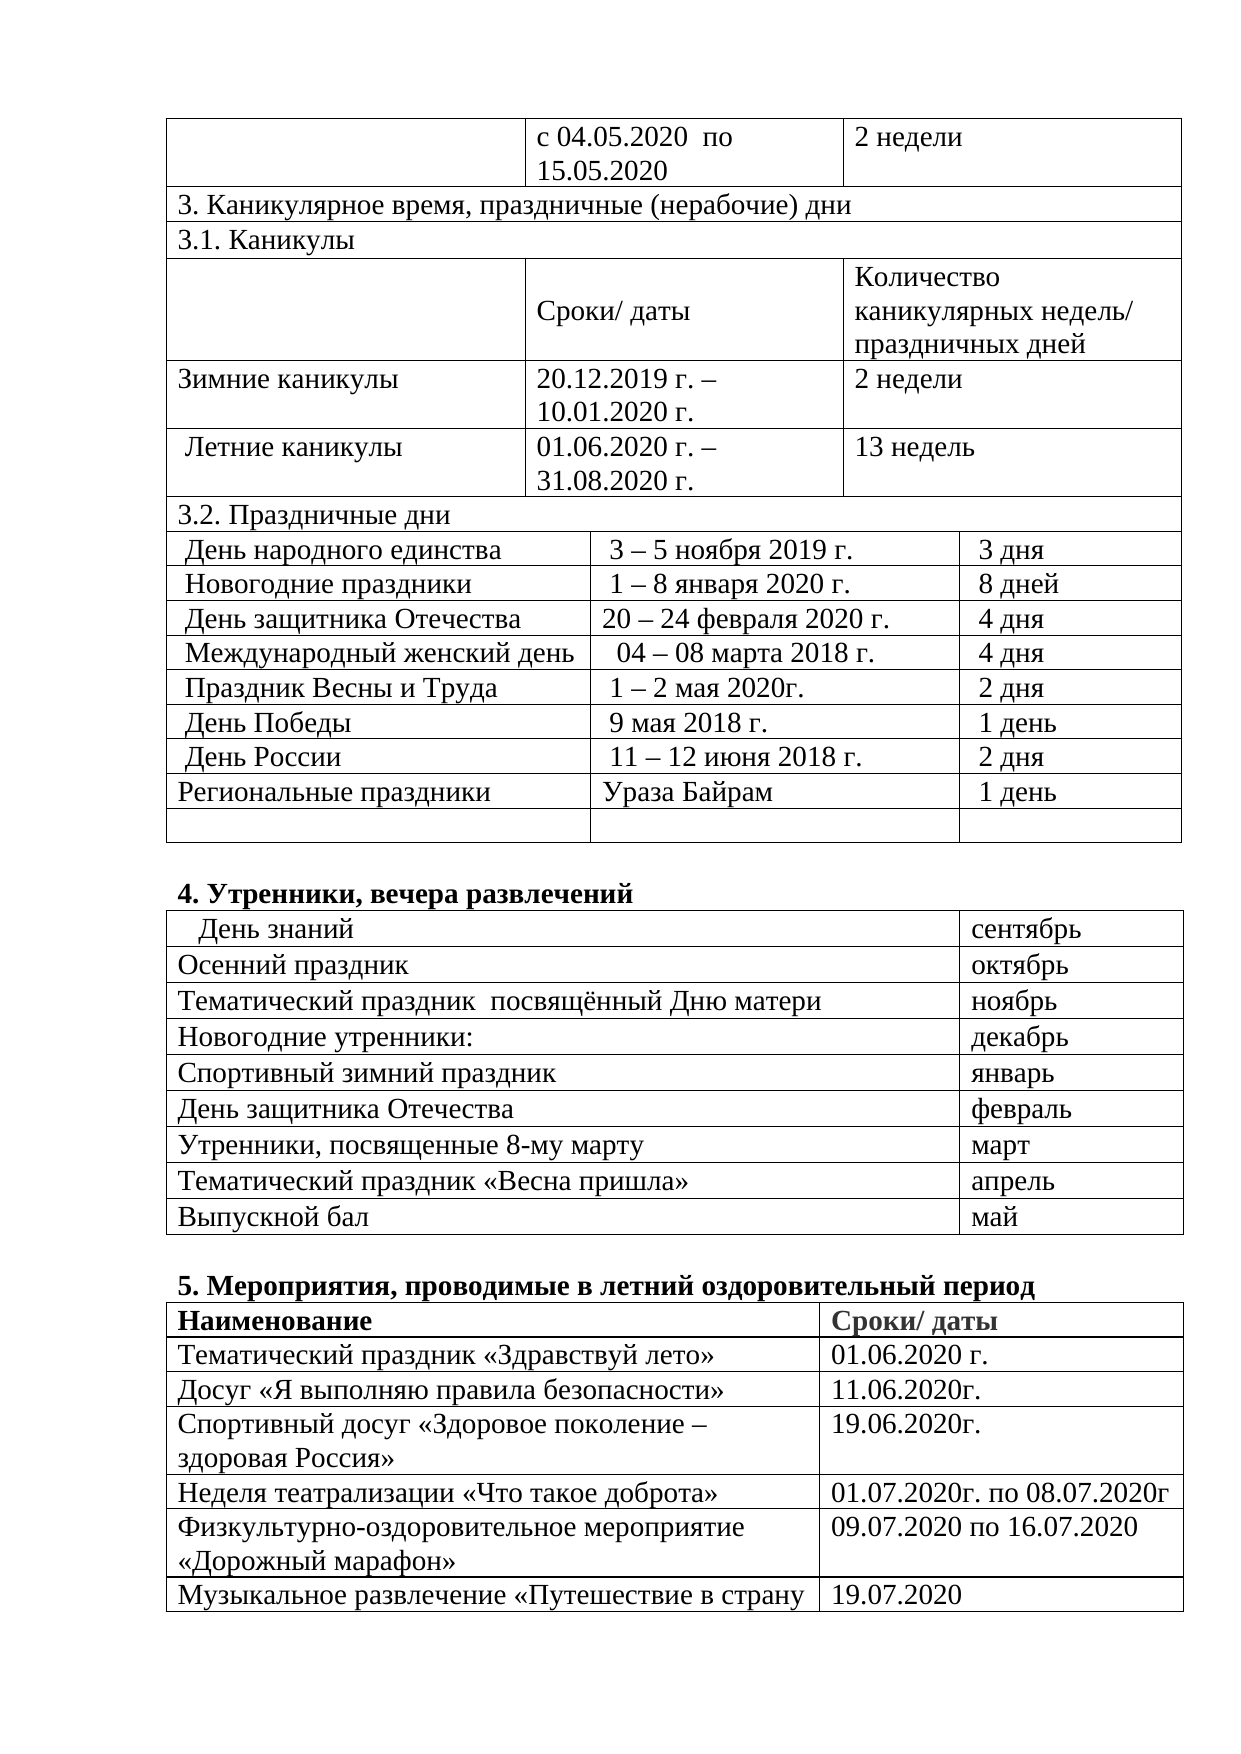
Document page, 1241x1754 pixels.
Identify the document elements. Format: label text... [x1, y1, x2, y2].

table_cell День защитника Отечества [167, 601, 590, 634]
table_cell 11.06.2020г. [820, 1372, 1183, 1406]
table_cell 2 недели [844, 361, 1181, 428]
table_cell Наименование [167, 1303, 819, 1336]
table_cell Зимние каникулы [167, 361, 525, 428]
table_cell 1 – 8 января 2020 г. [591, 566, 959, 600]
table_cell апрель [960, 1163, 1183, 1198]
table_cell 3. Каникулярное время, праздничные (нерабочие) дни [167, 187, 1181, 221]
table_cell май [960, 1199, 1183, 1234]
table_cell День народного единства [167, 532, 590, 565]
table_cell 2 недели [844, 119, 1181, 186]
table_cell 20 – 24 февраля 2020 г. [591, 601, 959, 634]
table_header День знаний [167, 911, 959, 946]
table_cell Ураза Байрам [591, 774, 959, 807]
table_cell февраль [960, 1091, 1183, 1126]
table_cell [167, 1578, 819, 1611]
table_cell март [960, 1127, 1183, 1162]
table_cell Сроки/ даты [526, 259, 843, 360]
table_cell Тематический праздник «Здравствуй лето» [167, 1338, 819, 1371]
table_cell январь [960, 1055, 1183, 1090]
table_cell 4 дня [960, 601, 1181, 634]
table_cell Региональные праздники [167, 774, 590, 807]
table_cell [167, 119, 525, 186]
table_cell 20.12.2019 г. – 10.01.2020 г. [526, 361, 843, 428]
table_cell [960, 809, 1181, 842]
table_cell 01.06.2020 г. – 31.08.2020 г. [526, 429, 843, 496]
table_cell Неделя театрализации «Что такое доброта» [167, 1475, 819, 1508]
table_cell [591, 809, 959, 842]
table_cell ноябрь [960, 983, 1183, 1018]
table_cell декабрь [960, 1019, 1183, 1054]
table_cell с 04.05.2020 по 15.05.2020 [526, 119, 843, 186]
table_cell 13 недель [844, 429, 1181, 496]
table_cell Осенний праздник [167, 947, 959, 982]
table_cell 01.07.2020г. по 08.07.2020г [820, 1475, 1183, 1508]
table_cell Сроки/ даты [820, 1303, 1183, 1336]
table_cell 9 мая 2018 г. [591, 705, 959, 738]
table_cell 3 дня [960, 532, 1181, 565]
table_cell 1 – 2 мая 2020г. [591, 670, 959, 704]
table_cell Летние каникулы [167, 429, 525, 496]
table_cell октябрь [960, 947, 1183, 982]
table_cell 1 день [960, 705, 1181, 738]
table_cell 3.2. Праздничные дни [167, 497, 1181, 531]
table_cell 1 день [960, 774, 1181, 807]
table_cell [167, 259, 525, 360]
table_cell Выпускной бал [167, 1199, 959, 1234]
table_cell Новогодние утренники: [167, 1019, 959, 1054]
table_cell 8 дней [960, 566, 1181, 600]
table_cell Международный женский день [167, 636, 590, 669]
table_cell 19.07.2020 [820, 1578, 1183, 1611]
table_cell 3.1. Каникулы [167, 222, 1181, 258]
table_cell 3 – 5 ноября 2019 г. [591, 532, 959, 565]
text 4. Утренники, вечера развлечений [177, 877, 1152, 910]
table_cell 4 дня [960, 636, 1181, 669]
table_cell День защитника Отечества [167, 1091, 959, 1126]
table_cell День Победы [167, 705, 590, 738]
table_cell 09.07.2020 по 16.07.2020 [820, 1509, 1183, 1576]
table_cell 2 дня [960, 739, 1181, 773]
table_cell 04 – 08 марта 2018 г. [591, 636, 959, 669]
table_cell Праздник Весны и Труда [167, 670, 590, 704]
table_cell 2 дня [960, 670, 1181, 704]
table_cell 01.06.2020 г. [820, 1338, 1183, 1371]
table_cell Спортивный зимний праздник [167, 1055, 959, 1090]
table_cell Тематический праздник посвящённый Дню матери [167, 983, 959, 1018]
table_cell 5. Мероприятия, проводимые в летний оздоровительный период [166, 1235, 1184, 1302]
table_cell Новогодние праздники [167, 566, 590, 600]
table_cell Досуг «Я выполняю правила безопасности» [167, 1372, 819, 1406]
table_cell Количество каникулярных недель/ праздничных дней [844, 259, 1181, 360]
table_cell 19.06.2020г. [820, 1407, 1183, 1474]
table_cell Утренники, посвященные 8-му марту [167, 1127, 959, 1162]
table_cell [167, 809, 590, 842]
table_cell Физкультурно-оздоровительное мероприятие «Дорожный марафон» [167, 1509, 819, 1576]
table_cell День России [167, 739, 590, 773]
table_cell Тематический праздник «Весна пришла» [167, 1163, 959, 1198]
table_cell Спортивный досуг «Здоровое поколение – здоровая Россия» [167, 1407, 819, 1474]
table_cell 11 – 12 июня 2018 г. [591, 739, 959, 773]
table_header сентябрь [960, 911, 1183, 946]
